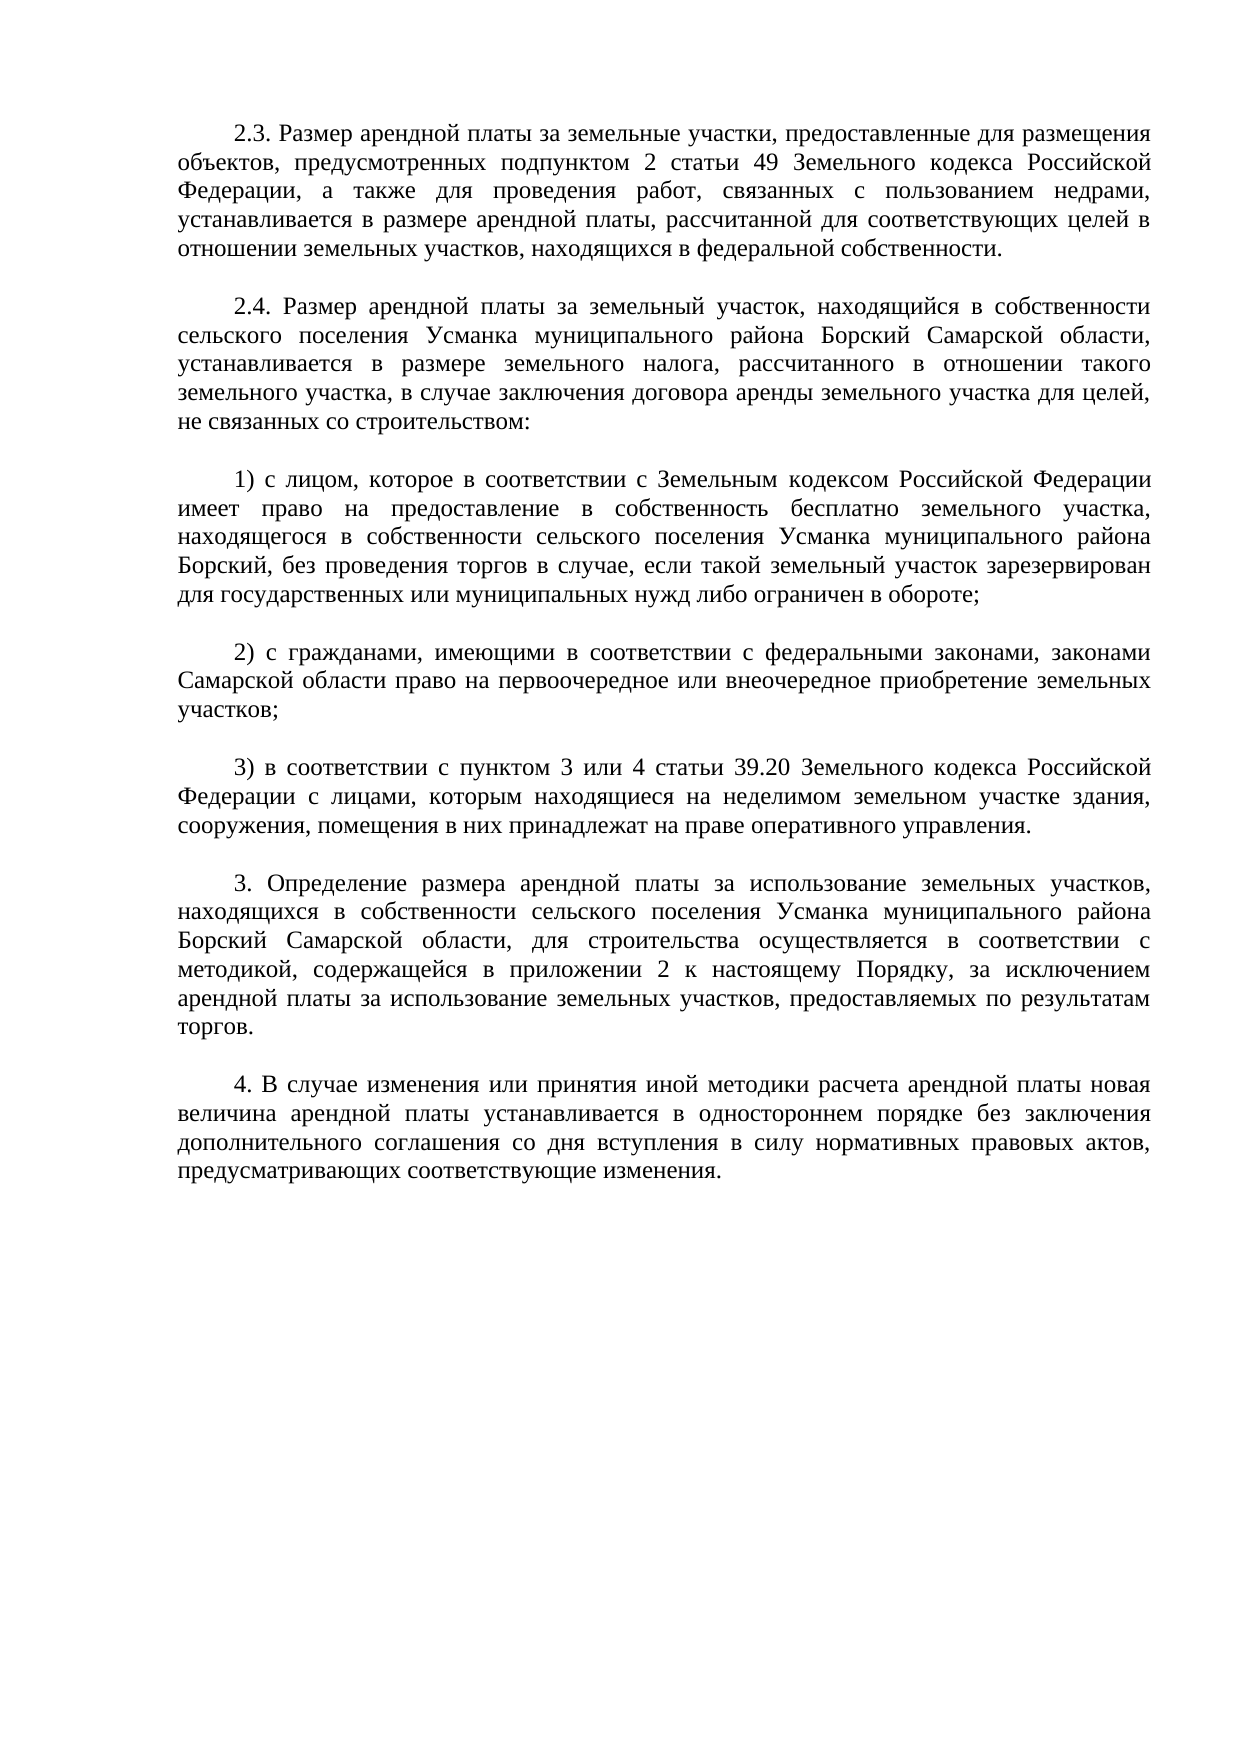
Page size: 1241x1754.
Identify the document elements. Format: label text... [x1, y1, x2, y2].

text 3) в соответствии с пунктом 3 или 4 статьи 39.20 Земельного кодекса Российской Федерации с лицами, которым находящиеся на неделимом земельном участке здания, сооружения, помещения в них принадлежат на праве оперативного управления. [177, 752, 1152, 838]
text 2) с гражданами, имеющими в соответствии с федеральными законами, законами Самарской области право на первоочередное или внеочередное приобретение земельных участков; [177, 637, 1152, 723]
text 3. Определение размера арендной платы за использование земельных участков, находящихся в собственности сельского поселения Усманка муниципального района Борский Самарской области, для строительства осуществляется в соответствии с методикой, содержащейся в приложении 2 к настоящему Порядку, за исключением арендной платы за использование земельных участков, предоставляемых по результатам торгов. [177, 868, 1152, 1040]
text 2.3. Размер арендной платы за земельные участки, предоставленные для размещения объектов, предусмотренных подпунктом 2 статьи 49 Земельного кодекса Российской Федерации, а также для проведения работ, связанных с пользованием недрами, устанавливается в размере арендной платы, рассчитанной для соответствующих целей в отношении земельных участков, находящихся в федеральной собственности. [177, 118, 1152, 262]
text 4. В случае изменения или принятия иной методики расчета арендной платы новая величина арендной платы устанавливается в одностороннем порядке без заключения дополнительного соглашения со дня вступления в силу нормативных правовых актов, предусматривающих соответствующие изменения. [177, 1069, 1152, 1184]
text 1) с лицом, которое в соответствии с Земельным кодексом Российской Федерации имеет право на предоставление в собственность бесплатно земельного участка, находящегося в собственности сельского поселения Усманка муниципального района Борский, без проведения торгов в случае, если такой земельный участок зарезервирован для государственных или муниципальных нужд либо ограничен в обороте; [177, 464, 1152, 608]
text 2.4. Размер арендной платы за земельный участок, находящийся в собственности сельского поселения Усманка муниципального района Борский Самарской области, устанавливается в размере земельного налога, рассчитанного в отношении такого земельного участка, в случае заключения договора аренды земельного участка для целей, не связанных со строительством: [177, 291, 1152, 435]
